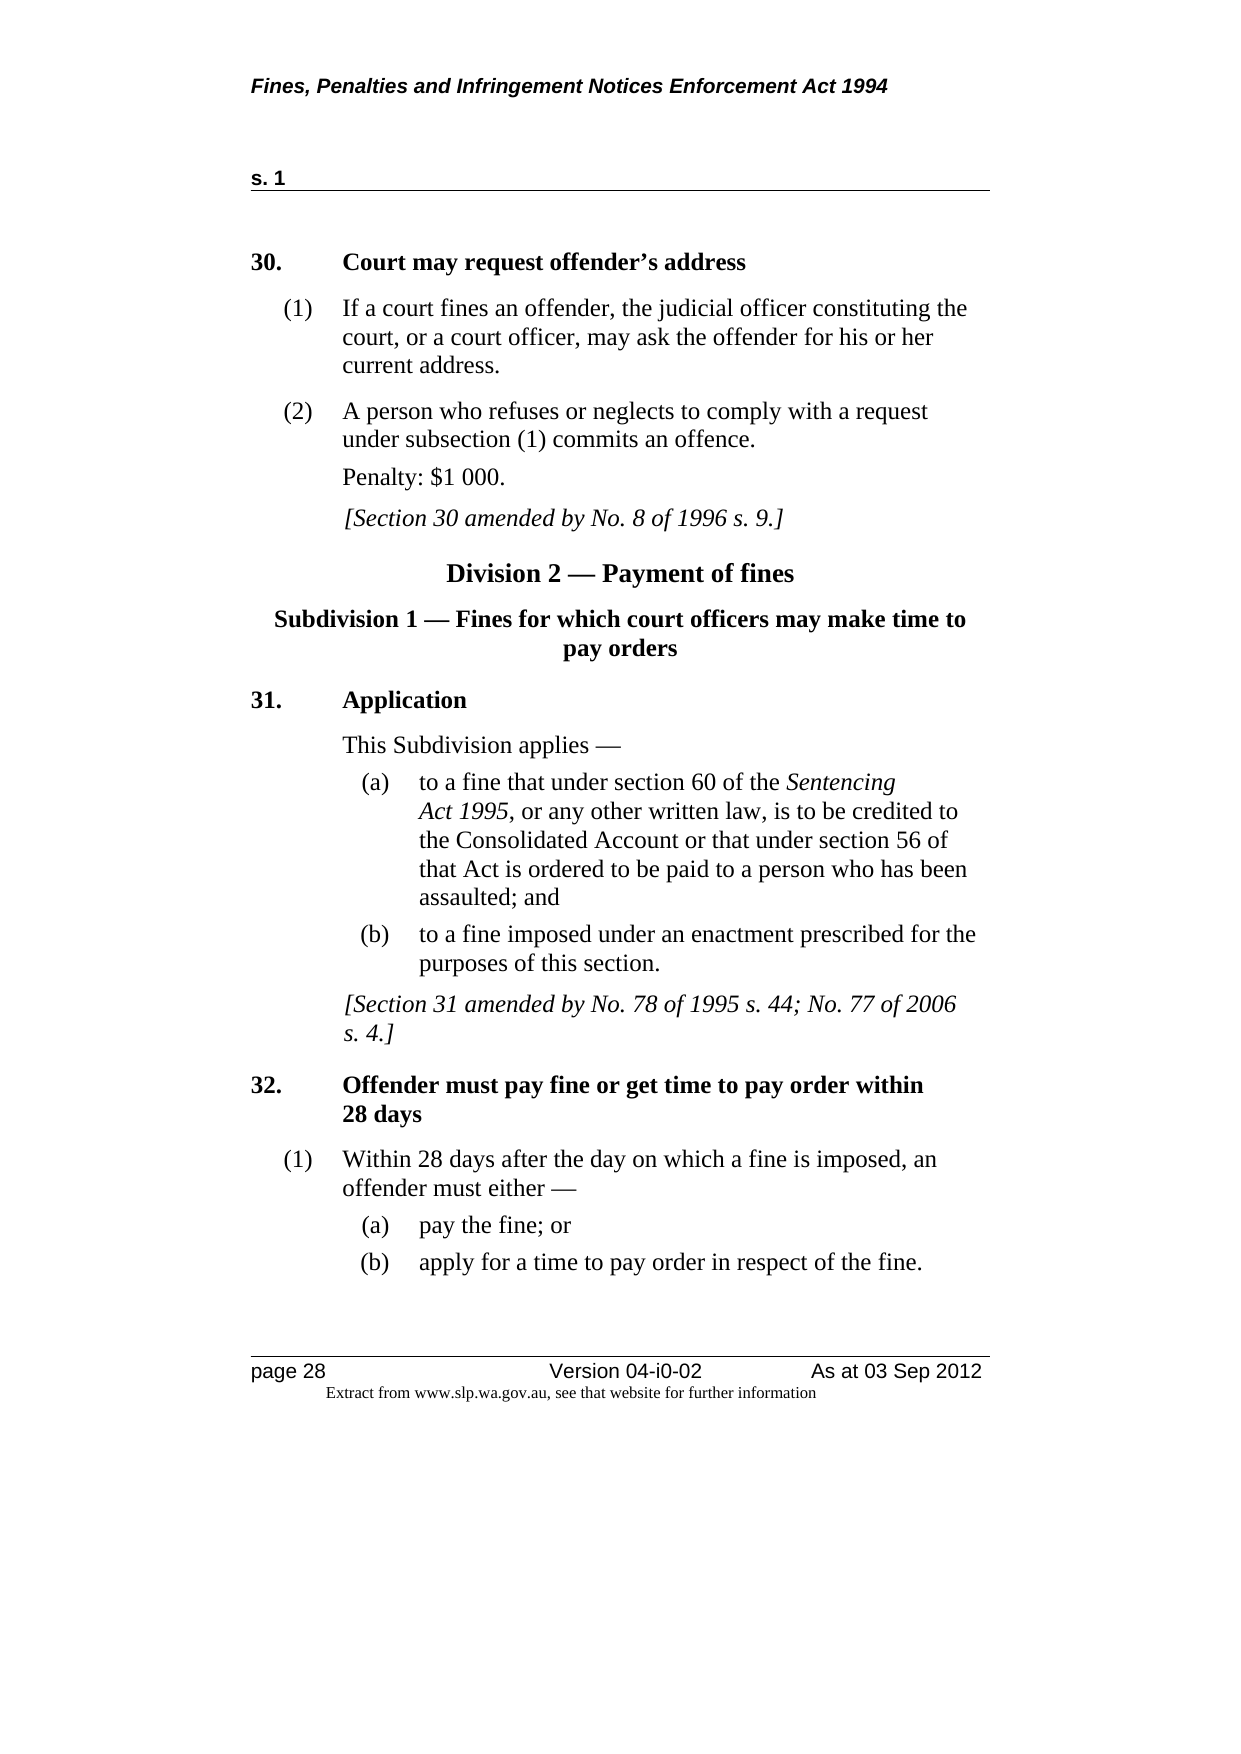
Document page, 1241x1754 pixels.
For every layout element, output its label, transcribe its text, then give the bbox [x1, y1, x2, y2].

text (a) pay the fine; or [251, 1210, 990, 1239]
subtitle 30. Court may request offender’s address [251, 247, 990, 276]
subtitle Division 2 — Payment of fines [251, 557, 990, 588]
subtitle 32. Offender must pay fine or get time to pay order within 28 days [251, 1070, 990, 1127]
text (b) to a fine imposed under an enactment prescribed for the purposes of this section. [251, 919, 990, 977]
subtitle 31. Application [251, 685, 990, 714]
text (b) apply for a time to pay order in respect of the fine. [251, 1247, 990, 1276]
text [Section 31 amended by No. 78 of 1995 s. 44; No. 77 of 2006 s. 4.] [251, 989, 990, 1047]
text (1) If a court fines an offender, the judicial officer constituting the court, or a court officer, may ask the offender for his or her current address. [251, 293, 990, 379]
text (1) Within 28 days after the day on which a fine is imposed, an offender must either — [251, 1144, 990, 1202]
text This Subdivision applies — [251, 730, 990, 759]
text [Section 30 amended by No. 8 of 1996 s. 9.] [251, 503, 990, 532]
text (a) to a fine that under section 60 of the Sentencing Act 1995, or any other written law, is to be credited to the Consolidated Account or that under section 56 of that Act is ordered to be paid to a person who has been assaulted; and [251, 767, 990, 911]
subtitle Subdivision 1 — Fines for which court officers may make time to pay orders [251, 604, 990, 662]
text (2) A person who refuses or neglects to comply with a request under subsection (1) commits an offence. [251, 396, 990, 453]
text Penalty: $1 000. [251, 462, 990, 490]
